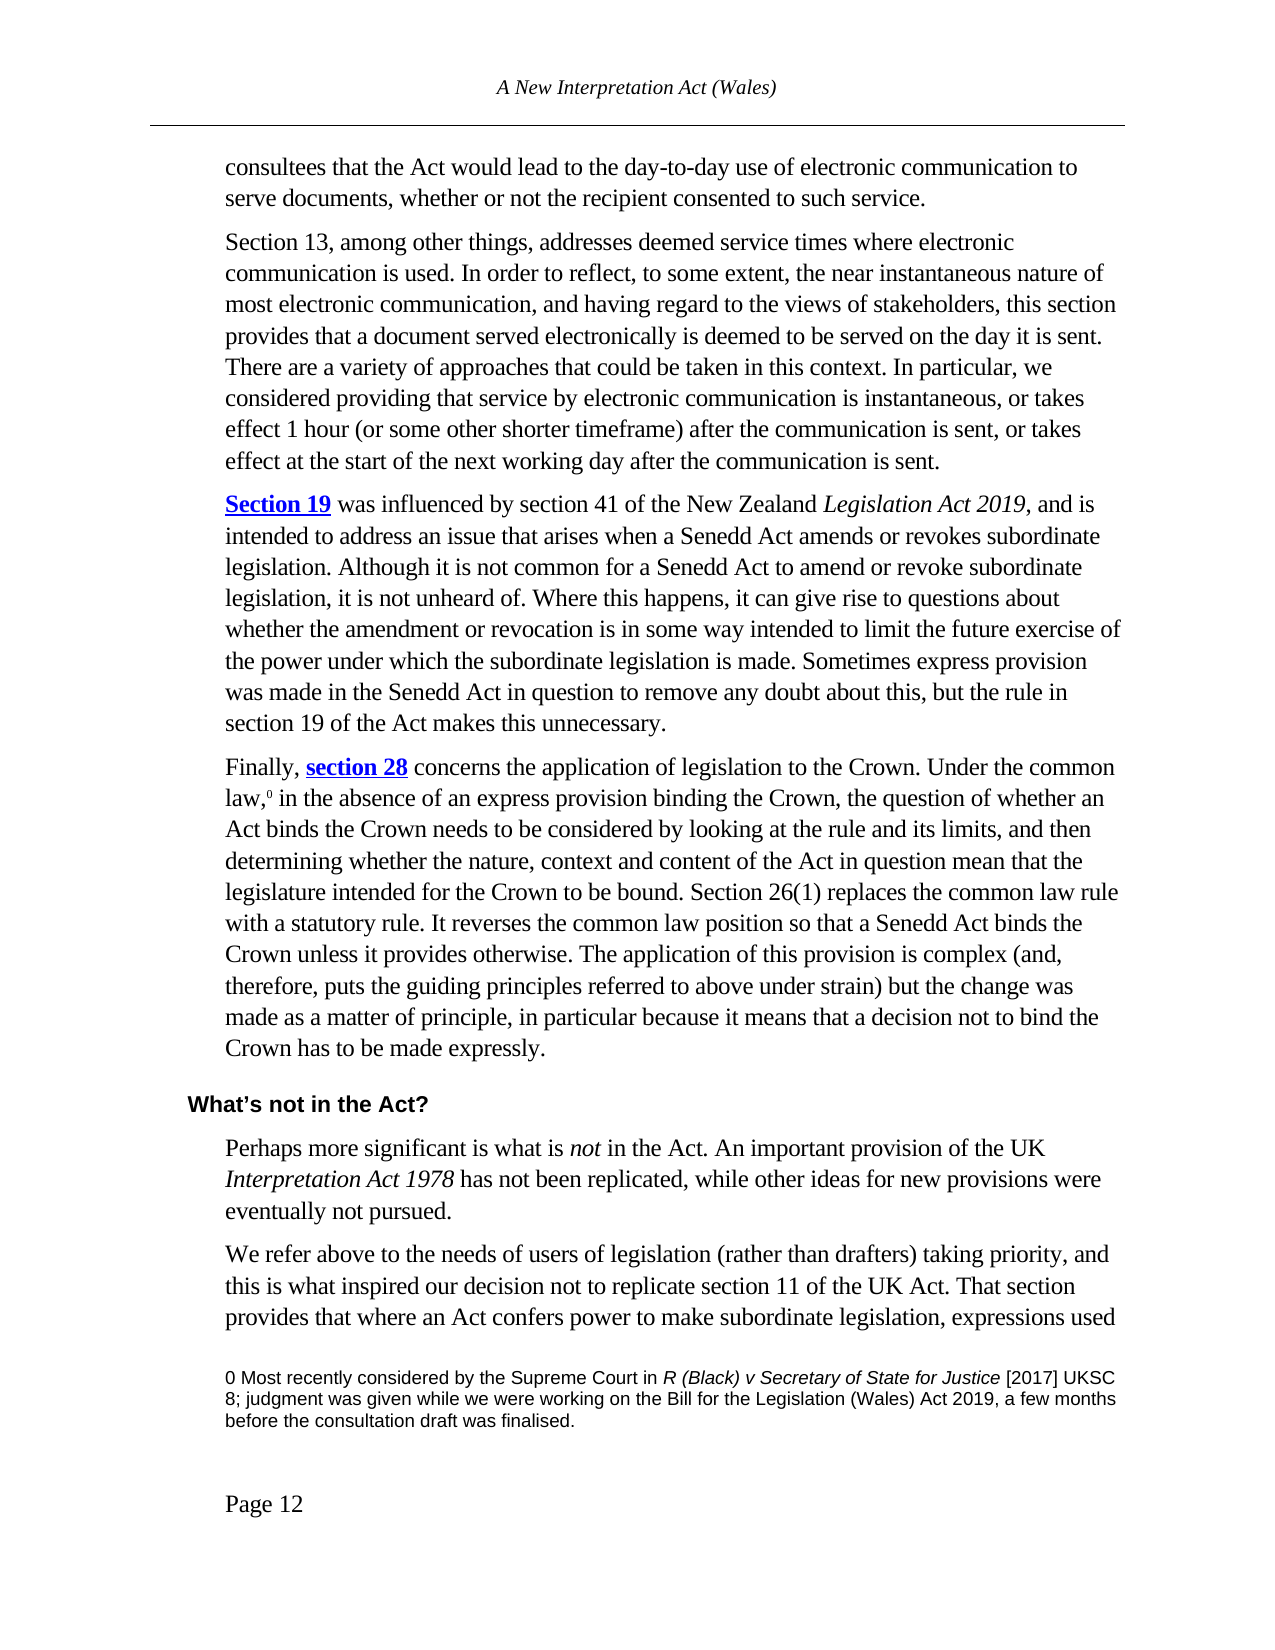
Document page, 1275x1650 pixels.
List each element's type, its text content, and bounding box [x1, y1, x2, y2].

text Section 19 was influenced by section 41 of the New Zealand Legislation Act 2019, and is intended to address an issue that arises when a Senedd Act amends or revokes subordinate legislation. Although it is not common for a Senedd Act to amend or revoke subordinate legislation, it is not unheard of. Where this happens, it can give rise to questions about whether the amendment or revocation is in some way intended to limit the future exercise of the power under which the subordinate legislation is made. Sometimes express provision was made in the Senedd Act in question to remove any doubt about this, but the rule in section 19 of the Act makes this unnecessary. [225, 488, 1125, 738]
subtitle What’s not in the Act? [187, 1088, 1125, 1119]
text Finally, section 28 concerns the application of legislation to the Crown. Under the common law, in the absence of an express provision binding the Crown, the question of whether an Act binds the Crown needs to be considered by looking at the rule and its limits, and then determining whether the nature, context and content of the Act in question mean that the legislature intended for the Crown to be bound. Section 26(1) replaces the common law rule with a statutory rule. It reverses the common law position so that a Senedd Act binds the Crown unless it provides otherwise. The application of this provision is complex (and, therefore, puts the guiding principles referred to above under strain) but the change was made as a matter of principle, in particular because it means that a decision not to bind the Crown has to be made expressly. [225, 750, 1125, 1063]
text Perhaps more significant is what is not in the Act. An important provision of the UK Interpretation Act 1978 has not been replicated, while other ideas for new provisions were eventually not pursued. [225, 1132, 1125, 1225]
text Section 13, among other things, addresses deemed service times where electronic communication is used. In order to reflect, to some extent, the near instantaneous nature of most electronic communication, and having regard to the views of stakeholders, this section provides that a document served electronically is deemed to be served on the day it is sent. There are a variety of approaches that could be taken in this context. In particular, we considered providing that service by electronic communication is instantaneous, or takes effect 1 hour (or some other shorter timeframe) after the communication is sent, or takes effect at the start of the next working day after the communication is sent. [225, 225, 1125, 475]
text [225, 1238, 1125, 1332]
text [225, 150, 1125, 213]
